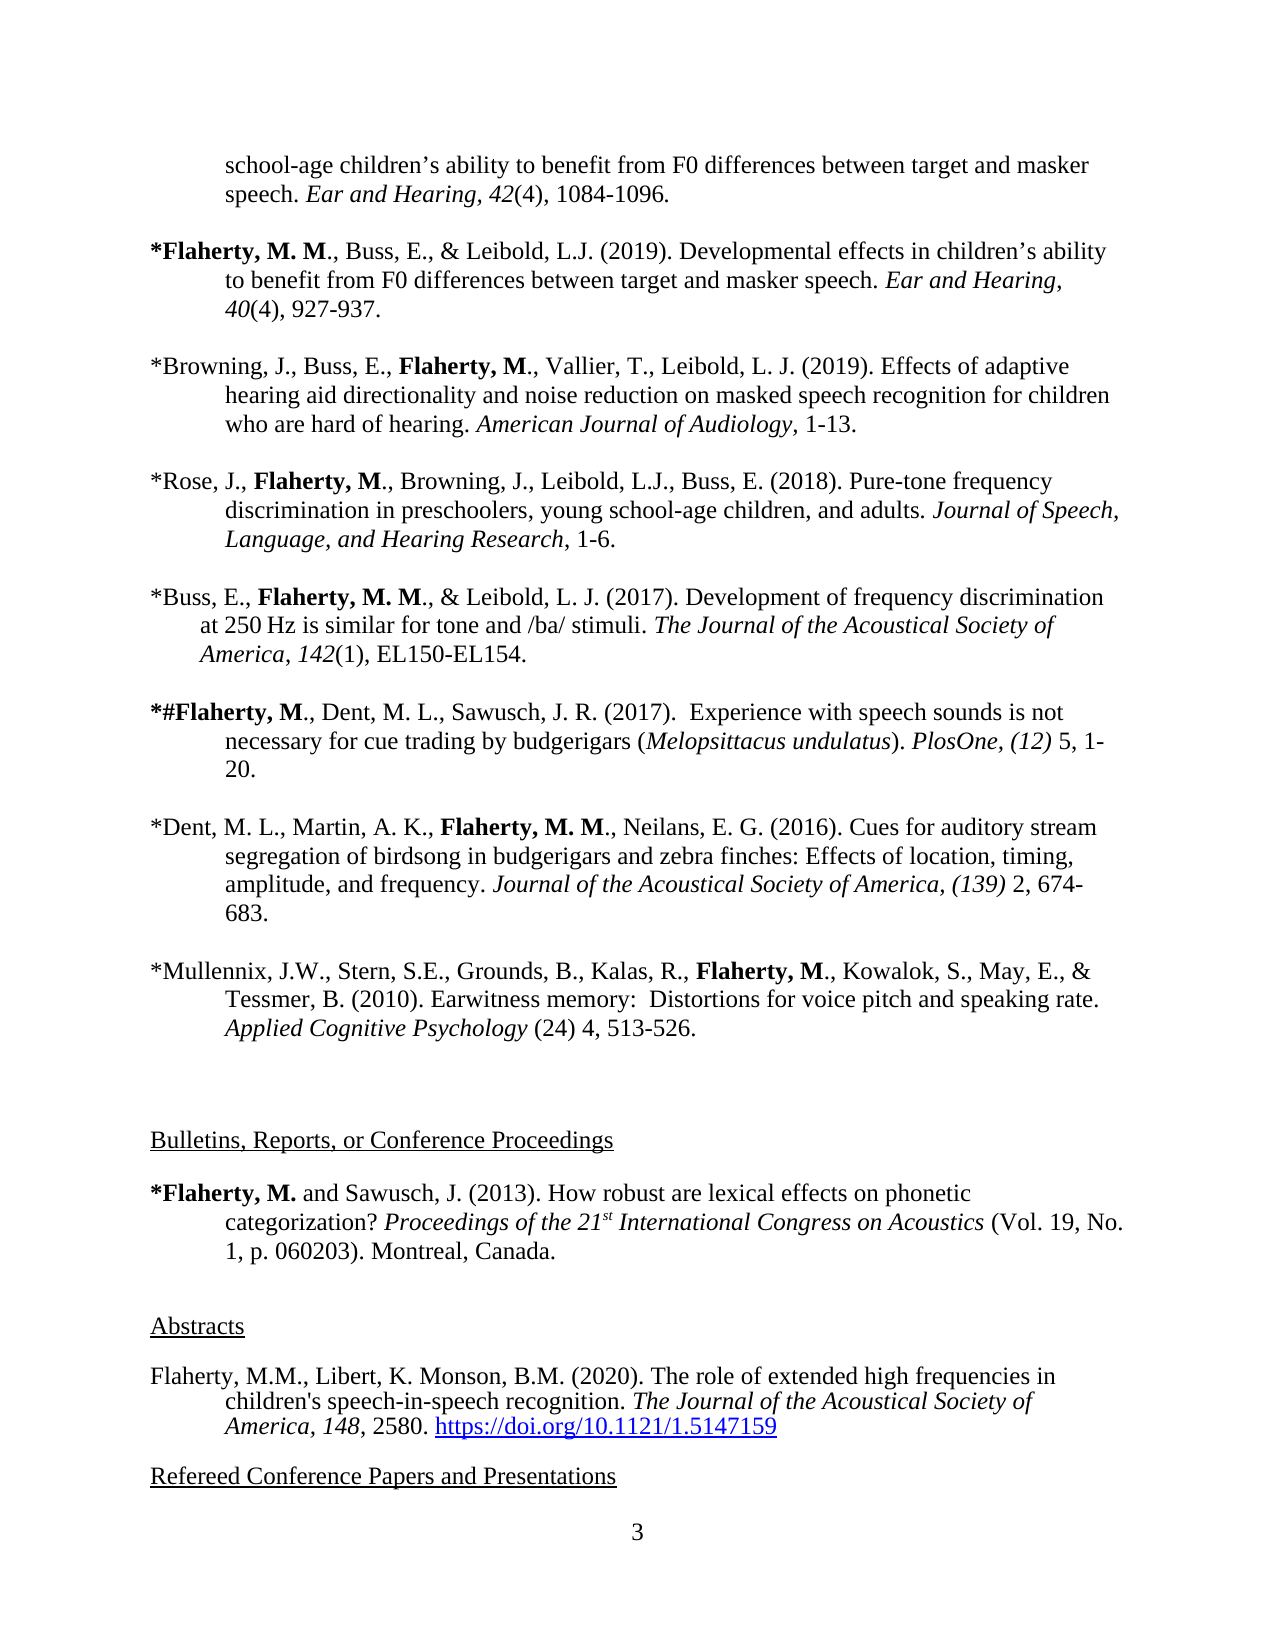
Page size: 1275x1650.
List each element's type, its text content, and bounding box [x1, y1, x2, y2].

text *Flaherty, M. and Sawusch, J. (2013). How robust are lexical effects on phonetic categorization? Proceedings of the 21st International Congress on Acoustics (Vol. 19, No. 1, p. 060203). Montreal, Canada. [150, 1178, 1125, 1264]
text Bulletins, Reports, or Conference Proceedings [150, 1128, 1125, 1153]
text Refereed Conference Papers and Presentations [150, 1464, 1125, 1489]
text *Flaherty, M. M., Buss, E., & Leibold, L.J. (2019). Developmental effects in children’s ability to benefit from F0 differences between target and masker speech. Ear and Hearing, 40(4), 927-937. [150, 236, 1125, 322]
text *Dent, M. L., Martin, A. K., Flaherty, M. M., Neilans, E. G. (2016). Cues for auditory stream segregation of birdsong in budgerigars and zebra finches: Effects of location, timing, amplitude, and frequency. Journal of the Acoustical Society of America, (139) 2, 674-683. [150, 812, 1125, 927]
text *Buss, E., Flaherty, M. M., & Leibold, L. J. (2017). Development of frequency discrimination at 250 Hz is similar for tone and /ba/ stimuli. The Journal of the Acoustical Society of America, 142(1), EL150-EL154. [150, 582, 1125, 668]
text Abstracts [150, 1314, 1125, 1339]
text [150, 150, 1125, 207]
text Flaherty, M.M., Libert, K. Monson, B.M. (2020). The role of extended high frequencies in children's speech-in-speech recognition. The Journal of the Acoustical Society of America, 148, 2580. https://doi.org/10.1121/1.5147159 [150, 1364, 1125, 1439]
text *#Flaherty, M., Dent, M. L., Sawusch, J. R. (2017). Experience with speech sounds is not necessary for cue trading by budgerigars (Melopsittacus undulatus). PlosOne, (12) 5, 1-20. [150, 697, 1125, 783]
text *Mullennix, J.W., Stern, S.E., Grounds, B., Kalas, R., Flaherty, M., Kowalok, S., May, E., & Tessmer, B. (2010). Earwitness memory: Distortions for voice pitch and speaking rate. Applied Cognitive Psychology (24) 4, 513-526. [150, 956, 1125, 1042]
text *Rose, J., Flaherty, M., Browning, J., Leibold, L.J., Buss, E. (2018). Pure-tone frequency discrimination in preschoolers, young school-age children, and adults. Journal of Speech, Language, and Hearing Research, 1-6. [150, 466, 1125, 552]
text *Browning, J., Buss, E., Flaherty, M., Vallier, T., Leibold, L. J. (2019). Effects of adaptive hearing aid directionality and noise reduction on masked speech recognition for children who are hard of hearing. American Journal of Audiology, 1-13. [150, 351, 1125, 437]
